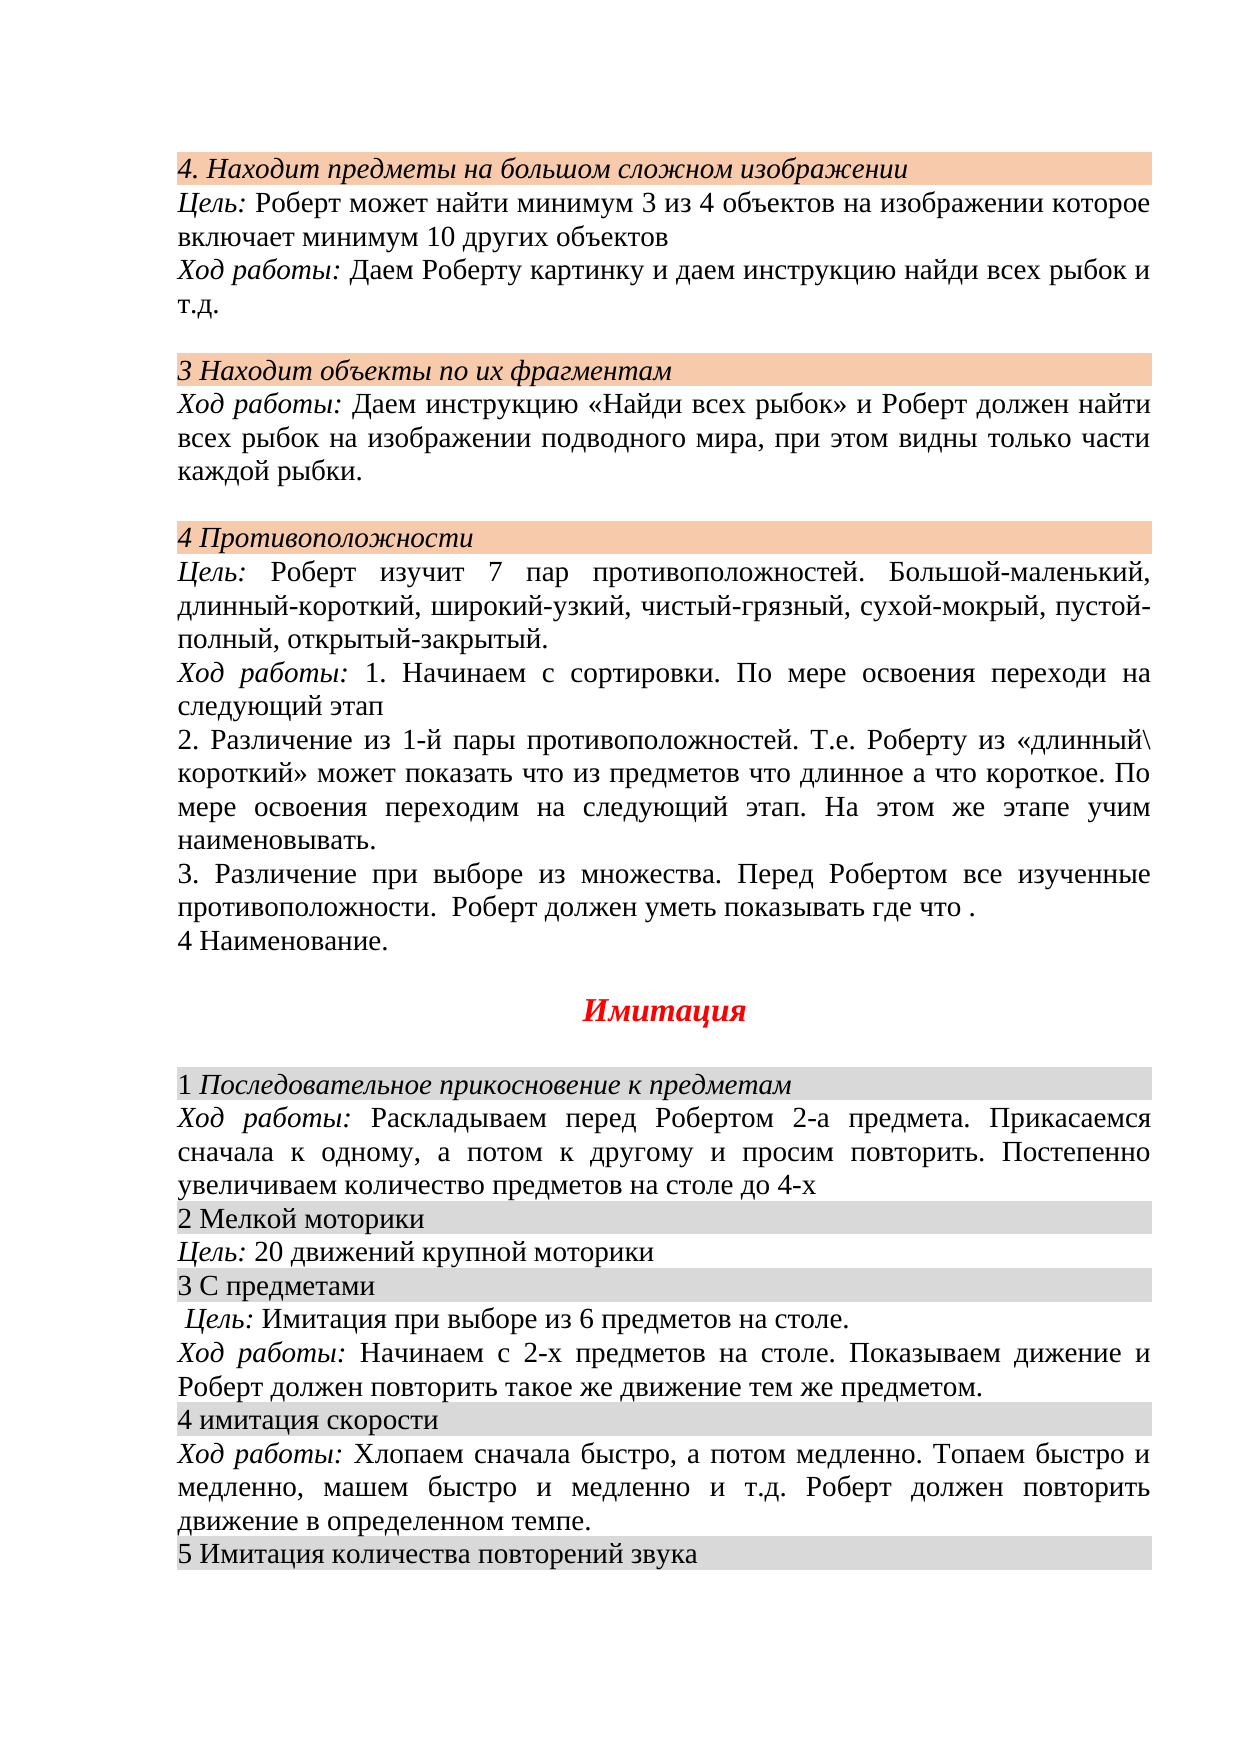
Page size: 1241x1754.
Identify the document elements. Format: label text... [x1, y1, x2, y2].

text 5 Имитация количества повторений звука [177, 1536, 1152, 1570]
text 4 Противоположности [177, 521, 1152, 554]
text Ход работы: 1. Начинаем с сортировки. По мере освоения переходи на следующий этап [177, 655, 1152, 722]
text 4 Наименование. [177, 923, 1152, 957]
text Цель: Роберт может найти минимум 3 из 4 объектов на изображении которое включает минимум 10 других объектов [177, 185, 1152, 252]
text Ход работы: Начинаем с 2-х предметов на столе. Показываем дижение и Роберт должен повторить такое же движение тем же предметом. [177, 1335, 1152, 1402]
text 4 имитация скорости [177, 1402, 1152, 1436]
text 3 С предметами [177, 1268, 1152, 1302]
text 4. Находит предметы на большом сложном изображении [177, 152, 1152, 185]
text 3 Находит объекты по их фрагментам [177, 353, 1152, 386]
text Цель: Роберт изучит 7 пар противоположностей. Большой-маленький, длинный-короткий, широкий-узкий, чистый-грязный, сухой-мокрый, пустой-полный, открытый-закрытый. [177, 554, 1152, 655]
text 3. Различение при выборе из множества. Перед Робертом все изученные противоположности. Роберт должен уметь показывать где что . [177, 856, 1152, 923]
text Имитация [177, 990, 1152, 1028]
text 2 Мелкой моторики [177, 1201, 1152, 1234]
text Цель: Имитация при выборе из 6 предметов на столе. [177, 1302, 1152, 1335]
text Ход работы: Хлопаем сначала быстро, а потом медленно. Топаем быстро и медленно, машем быстро и медленно и т.д. Роберт должен повторить движение в определенном темпе. [177, 1436, 1152, 1536]
text Ход работы: Даем Роберту картинку и даем инструкцию найди всех рыбок и т.д. [177, 252, 1152, 319]
text Ход работы: Даем инструкцию «Найди всех рыбок» и Роберт должен найти всех рыбок на изображении подводного мира, при этом видны только части каждой рыбки. [177, 386, 1152, 487]
text Ход работы: Раскладываем перед Робертом 2-а предмета. Прикасаемся сначала к одному, а потом к другому и просим повторить. Постепенно увеличиваем количество предметов на столе до 4-х [177, 1100, 1152, 1201]
text 1 Последовательное прикосновение к предметам [177, 1067, 1152, 1100]
text Цель: 20 движений крупной моторики [177, 1234, 1152, 1268]
text 2. Различение из 1-й пары противоположностей. Т.е. Роберту из «длинный\короткий» может показать что из предметов что длинное а что короткое. По мере освоения переходим на следующий этап. На этом же этапе учим наименовывать. [177, 722, 1152, 856]
